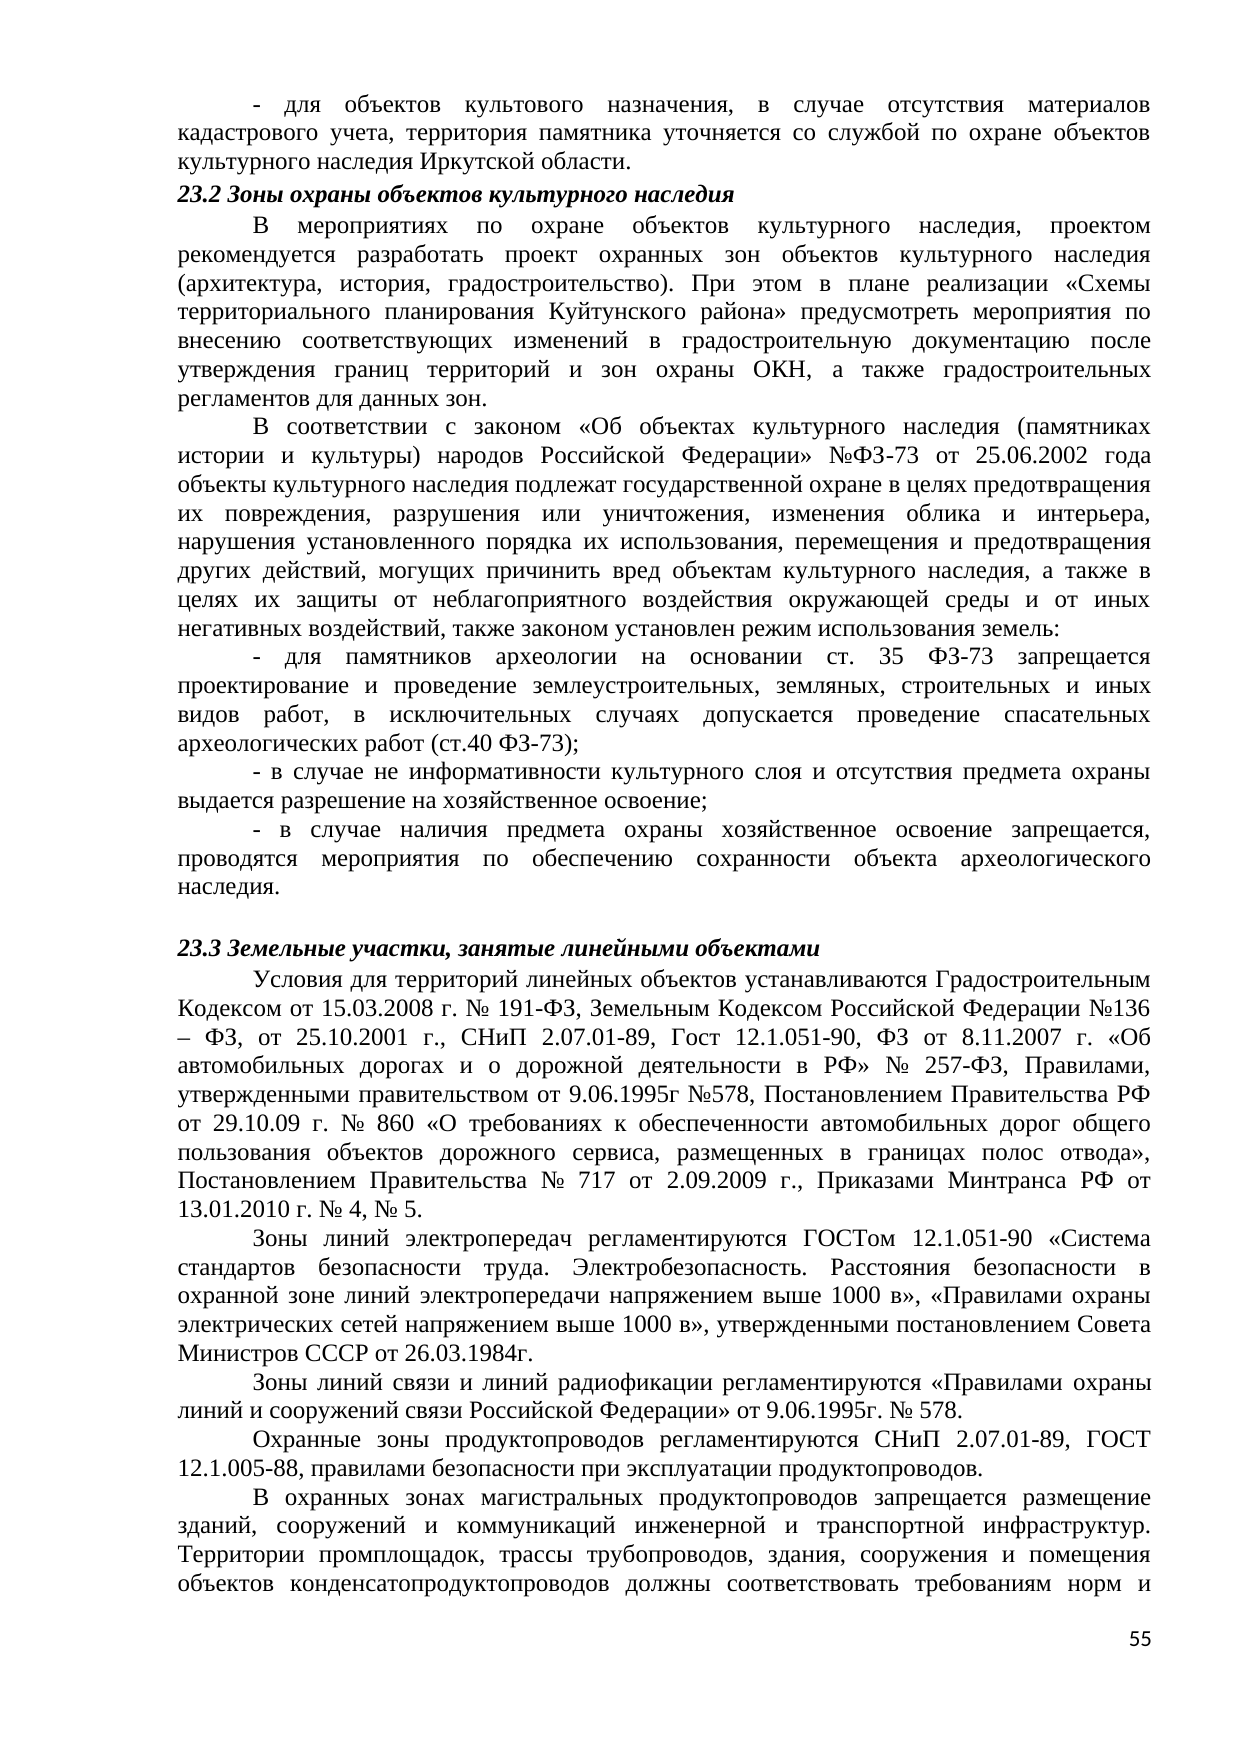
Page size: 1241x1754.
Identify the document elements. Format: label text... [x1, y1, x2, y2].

text Зоны линий электропередач регламентируются ГОСТом 12.1.051-90 «Система стандартов безопасности труда. Электробезопасность. Расстояния безопасности в охранной зоне линий электропередачи напряжением выше 1000 в», «Правилами охраны электрических сетей напряжением выше 1000 в», утвержденными постановлением Совета Министров СССР от 26.03.1984г. [177, 1223, 1152, 1367]
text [177, 1482, 1152, 1597]
text - для объектов культового назначения, в случае отсутствия материалов кадастрового учета, территория памятника уточняется со службой по охране объектов культурного наследия Иркутской области. [177, 89, 1152, 175]
subtitle 23.3 Земельные участки, занятые линейными объектами [177, 933, 1152, 962]
text В мероприятиях по охране объектов культурного наследия, проектом рекомендуется разработать проект охранных зон объектов культурного наследия (архитектура, история, градостроительство). При этом в плане реализации «Схемы территориального планирования Куйтунского района» предусмотреть мероприятия по внесению соответствующих изменений в градостроительную документацию после утверждения границ территорий и зон охраны ОКН, а также градостроительных регламентов для данных зон. [177, 210, 1152, 411]
text - в случае наличия предмета охраны хозяйственное освоение запрещается, проводятся мероприятия по обеспечению сохранности объекта археологического наследия. [177, 814, 1152, 900]
text Зоны линий связи и линий радиофикации регламентируются «Правилами охраны линий и сооружений связи Российской Федерации» от 9.06.1995г. № 578. [177, 1367, 1152, 1424]
text Охранные зоны продуктопроводов регламентируются СНиП 2.07.01-89, ГОСТ 12.1.005-88, правилами безопасности при эксплуатации продуктопроводов. [177, 1424, 1152, 1482]
text В соответствии с законом «Об объектах культурного наследия (памятниках истории и культуры) народов Российской Федерации» №ФЗ-73 от 25.06.2002 года объекты культурного наследия подлежат государственной охране в целях предотвращения их повреждения, разрушения или уничтожения, изменения облика и интерьера, нарушения установленного порядка их использования, перемещения и предотвращения других действий, могущих причинить вред объектам культурного наследия, а также в целях их защиты от неблагоприятного воздействия окружающей среды и от иных негативных воздействий, также законом установлен режим использования земель: [177, 411, 1152, 641]
text - для памятников археологии на основании ст. 35 ФЗ-73 запрещается проектирование и проведение землеустроительных, земляных, строительных и иных видов работ, в исключительных случаях допускается проведение спасательных археологических работ (ст.40 ФЗ-73); [177, 641, 1152, 756]
text - в случае не информативности культурного слоя и отсутствия предмета охраны выдается разрешение на хозяйственное освоение; [177, 756, 1152, 814]
subtitle 23.2 Зоны охраны объектов культурного наследия [177, 179, 1152, 208]
text Условия для территорий линейных объектов устанавливаются Градостроительным Кодексом от 15.03.2008 г. № 191-ФЗ, Земельным Кодексом Российской Федерации №136 – ФЗ, от 25.10.2001 г., СНиП 2.07.01-89, Гост 12.1.051-90, ФЗ от 8.11.2007 г. «Об автомобильных дорогах и о дорожной деятельности в РФ» № 257-ФЗ, Правилами, утвержденными правительством от 9.06.1995г №578, Постановлением Правительства РФ от 29.10.09 г. № 860 «О требованиях к обеспеченности автомобильных дорог общего пользования объектов дорожного сервиса, размещенных в границах полос отвода», Постановлением Правительства № 717 от 2.09.2009 г., Приказами Минтранса РФ от 13.01.2010 г. № 4, № 5. [177, 964, 1152, 1223]
